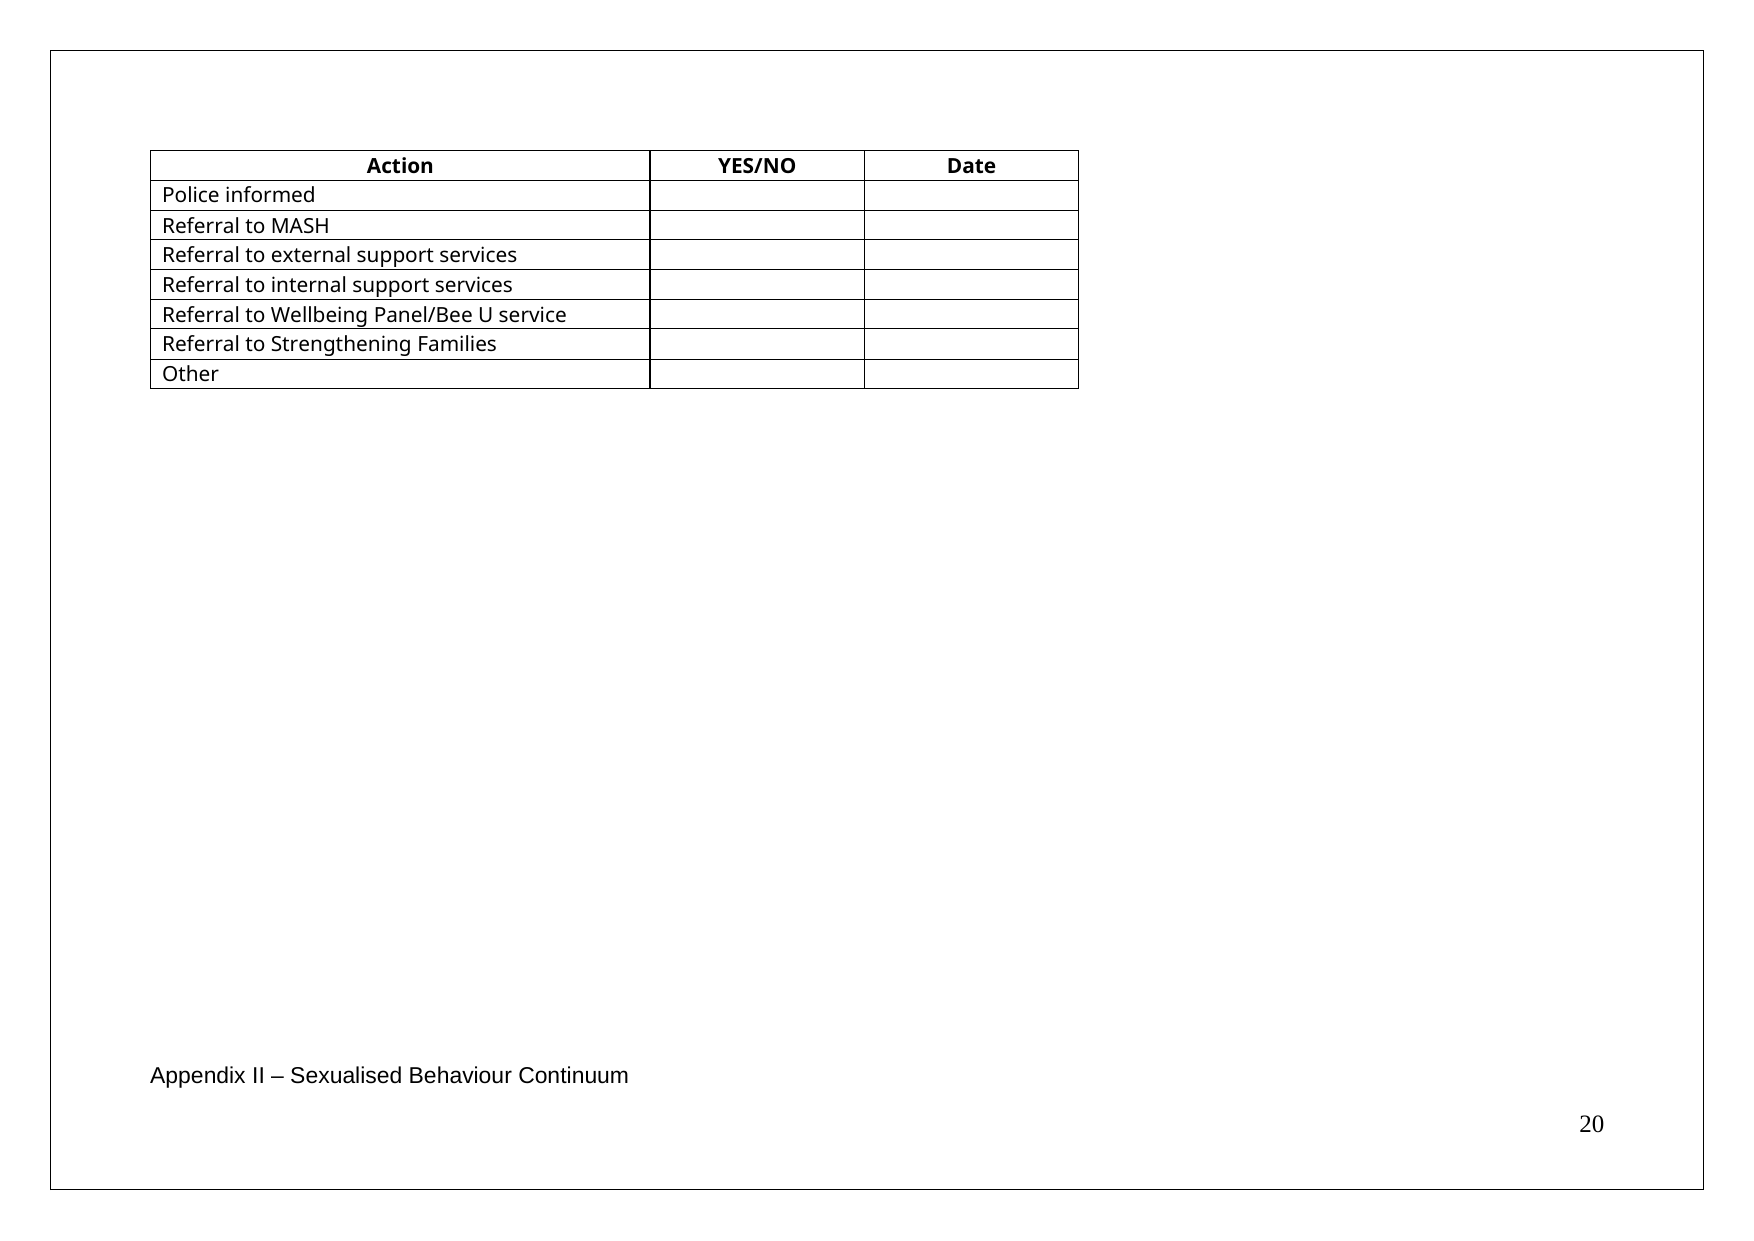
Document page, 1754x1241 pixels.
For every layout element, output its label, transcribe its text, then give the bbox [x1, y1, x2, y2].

table_cell [651, 270, 864, 299]
table_cell [865, 211, 1078, 239]
table_cell Other [151, 360, 649, 388]
table_cell [651, 181, 864, 210]
text Appendix II – Sexualised Behaviour Continuum [150, 1062, 1604, 1089]
table_header Action [151, 151, 649, 179]
table_cell [865, 300, 1078, 328]
table_cell [651, 300, 864, 328]
table_cell Referral to internal support services [151, 270, 649, 299]
table_cell [651, 329, 864, 358]
table_cell Referral to external support services [151, 240, 649, 269]
table_cell [865, 329, 1078, 358]
table_cell [865, 270, 1078, 299]
table_cell [865, 240, 1078, 269]
table_cell Referral to MASH [151, 211, 649, 239]
table_cell [651, 240, 864, 269]
table_cell [651, 211, 864, 239]
table_header YES/NO [651, 151, 864, 179]
table_header Date [865, 151, 1078, 179]
table_cell Referral to Strengthening Families [151, 329, 649, 358]
table_cell [651, 360, 864, 388]
table_cell [865, 181, 1078, 210]
table_cell Referral to Wellbeing Panel/Bee U service [151, 300, 649, 328]
table_cell Police informed [151, 181, 649, 210]
table_cell [865, 360, 1078, 388]
